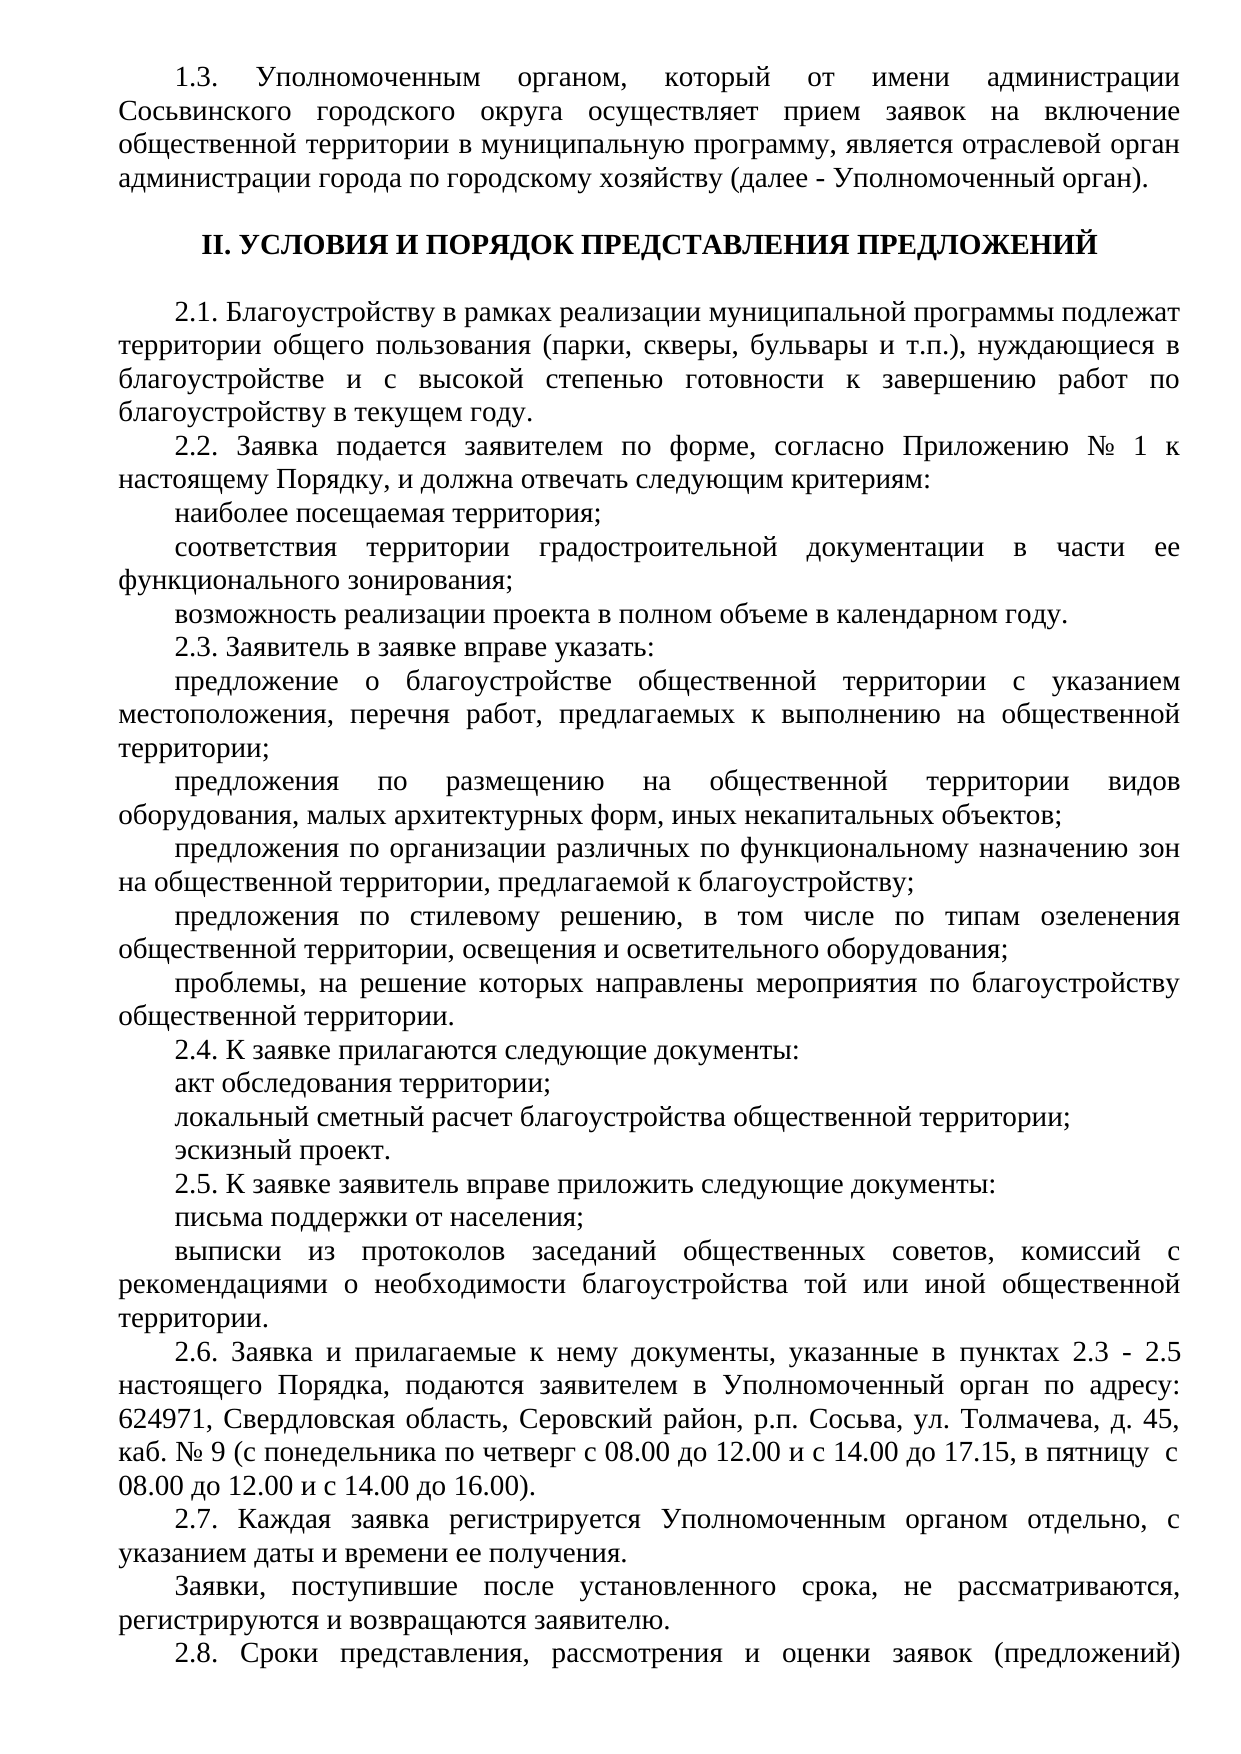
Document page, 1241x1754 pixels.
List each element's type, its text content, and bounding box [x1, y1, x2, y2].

text Заявки, поступившие после установленного срока, не рассматриваются, регистрируются и возвращаются заявителю. [118, 1568, 1181, 1636]
text 2.6. Заявка и прилагаемые к нему документы, указанные в пунктах 2.3 - 2.5 настоящего Порядка, подаются заявителем в Уполномоченный орган по адресу: 624971, Свердловская область, Серовский район, р.п. Сосьва, ул. Толмачева, д. 45, каб. № 9 (с понедельника по четверг с 08.00 до 12.00 и с 14.00 до 17.15, в пятницу с 08.00 до 12.00 и с 14.00 до 16.00). [118, 1334, 1181, 1501]
text 1.3. Уполномоченным органом, который от имени администрации Сосьвинского городского округа осуществляет прием заявок на включение общественной территории в муниципальную программу, является отраслевой орган администрации города по городскому хозяйству (далее - Уполномоченный орган). [118, 59, 1181, 193]
text письма поддержки от населения; [118, 1199, 1181, 1233]
text 2.4. К заявке прилагаются следующие документы: [118, 1032, 1181, 1065]
text локальный сметный расчет благоустройства общественной территории; [118, 1099, 1181, 1132]
text предложения по организации различных по функциональному назначению зон на общественной территории, предлагаемой к благоустройству; [118, 831, 1181, 898]
text возможность реализации проекта в полном объеме в календарном году. [118, 596, 1181, 629]
text наиболее посещаемая территория; [118, 495, 1181, 529]
text выписки из протоколов заседаний общественных советов, комиссий с рекомендациями о необходимости благоустройства той или иной общественной территории. [118, 1233, 1181, 1334]
text акт обследования территории; [118, 1065, 1181, 1099]
text предложения по стилевому решению, в том числе по типам озеленения общественной территории, освещения и осветительного оборудования; [118, 898, 1181, 965]
text соответствия территории градостроительной документации в части ее функционального зонирования; [118, 529, 1181, 596]
text 2.1. Благоустройству в рамках реализации муниципальной программы подлежат территории общего пользования (парки, скверы, бульвары и т.п.), нуждающиеся в благоустройстве и с высокой степенью готовности к завершению работ по благоустройству в текущем году. [118, 294, 1181, 428]
text 2.7. Каждая заявка регистрируется Уполномоченным органом отдельно, с указанием даты и времени ее получения. [118, 1501, 1181, 1568]
text предложения по размещению на общественной территории видов оборудования, малых архитектурных форм, иных некапитальных объектов; [118, 763, 1181, 831]
text 2.2. Заявка подается заявителем по форме, согласно Приложению № 1 к настоящему Порядку, и должна отвечать следующим критериям: [118, 428, 1181, 495]
text предложение о благоустройстве общественной территории с указанием местоположения, перечня работ, предлагаемых к выполнению на общественной территории; [118, 663, 1181, 763]
text II. УСЛОВИЯ И ПОРЯДОК ПРЕДСТАВЛЕНИЯ ПРЕДЛОЖЕНИЙ [118, 227, 1181, 260]
text 2.5. К заявке заявитель вправе приложить следующие документы: [118, 1166, 1181, 1199]
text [118, 1636, 1181, 1669]
text проблемы, на решение которых направлены мероприятия по благоустройству общественной территории. [118, 965, 1181, 1032]
text 2.3. Заявитель в заявке вправе указать: [118, 629, 1181, 663]
text эскизный проект. [118, 1132, 1181, 1166]
